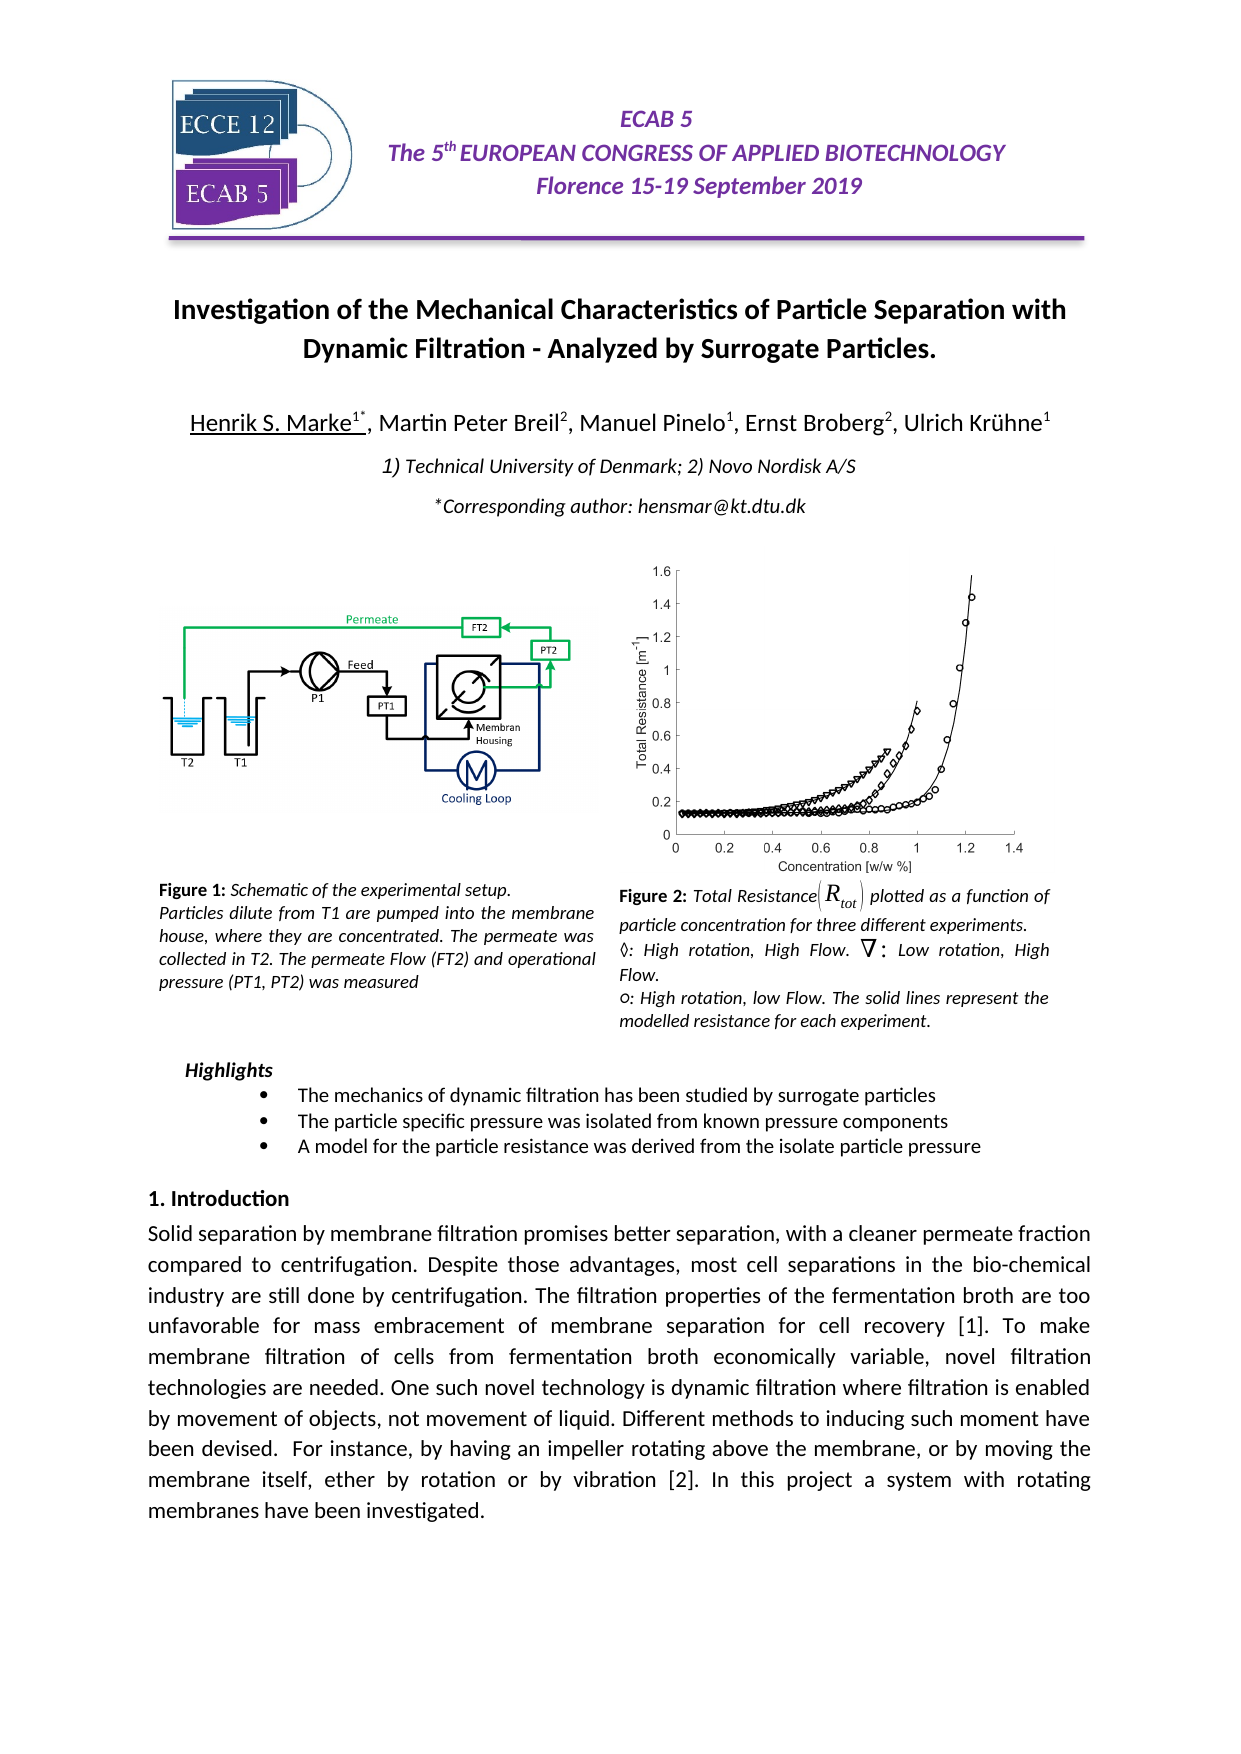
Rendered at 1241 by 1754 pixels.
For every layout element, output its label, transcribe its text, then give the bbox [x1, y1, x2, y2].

text 1. Introduction [148, 1184, 1092, 1212]
text *Corresponding author: hensmar@kt.dtu.dk [148, 493, 1092, 519]
picture [158, 606, 599, 813]
list A model for the particle resistance was derived from the isolate particle pressure [260, 1133, 1017, 1159]
text Henrik S. Marke1*, Martin Peter Breil2, Manuel Pinelo1, Ernst Broberg2, Ulrich Krühne1 [148, 407, 1092, 438]
subtitle Highlights [148, 1057, 1092, 1083]
picture [619, 546, 1055, 873]
text Investigation of the Mechanical Characteristics of Particle Separation with Dynamic Filtration - Analyzed by Surrogate Particles. [148, 291, 1092, 366]
list The particle specific pressure was isolated from known pressure components [260, 1108, 1017, 1133]
table_cell Figure 1: Schematic of the experimental setup. Particles dilute from T1 are pumped into the membrane house, where they are concentrated. The permeate was collected in T2. The permeate Flow (FT2) and operational pressure (PT1, PT2) was measured [148, 878, 608, 1032]
list The mechanics of dynamic filtration has been studied by surrogate particles [260, 1083, 1017, 1108]
table_cell Figure 2: Total Resistance plotted as a function of particle concentration for three different experiments. ◊: High rotation, High Flow. Low rotation, High Flow. ○: High rotation, low Flow. The solid lines represent the modelled resistance for each experiment. [608, 878, 1063, 1032]
text Solid separation by membrane filtration promises better separation, with a cleaner permeate fraction compared to centrifugation. Despite those advantages, most cell separations in the bio-chemical industry are still done by centrifugation. The filtration properties of the fermentation broth are too unfavorable for mass embracement of membrane separation for cell recovery [1]. To make membrane filtration of cells from fermentation broth economically variable, novel filtration technologies are needed. One such novel technology is dynamic filtration where filtration is enabled by movement of objects, not movement of liquid. Different methods to inducing such moment have been devised. For instance, by having an impeller rotating above the membrane, or by moving the membrane itself, ether by rotation or by vibration [2]. In this project a system with rotating membranes have been investigated. [148, 1219, 1092, 1524]
table_header [608, 521, 1063, 878]
picture [171, 79, 353, 230]
table_header [148, 521, 608, 878]
text 1) Technical University of Denmark; 2) Novo Nordisk A/S [148, 453, 1092, 478]
